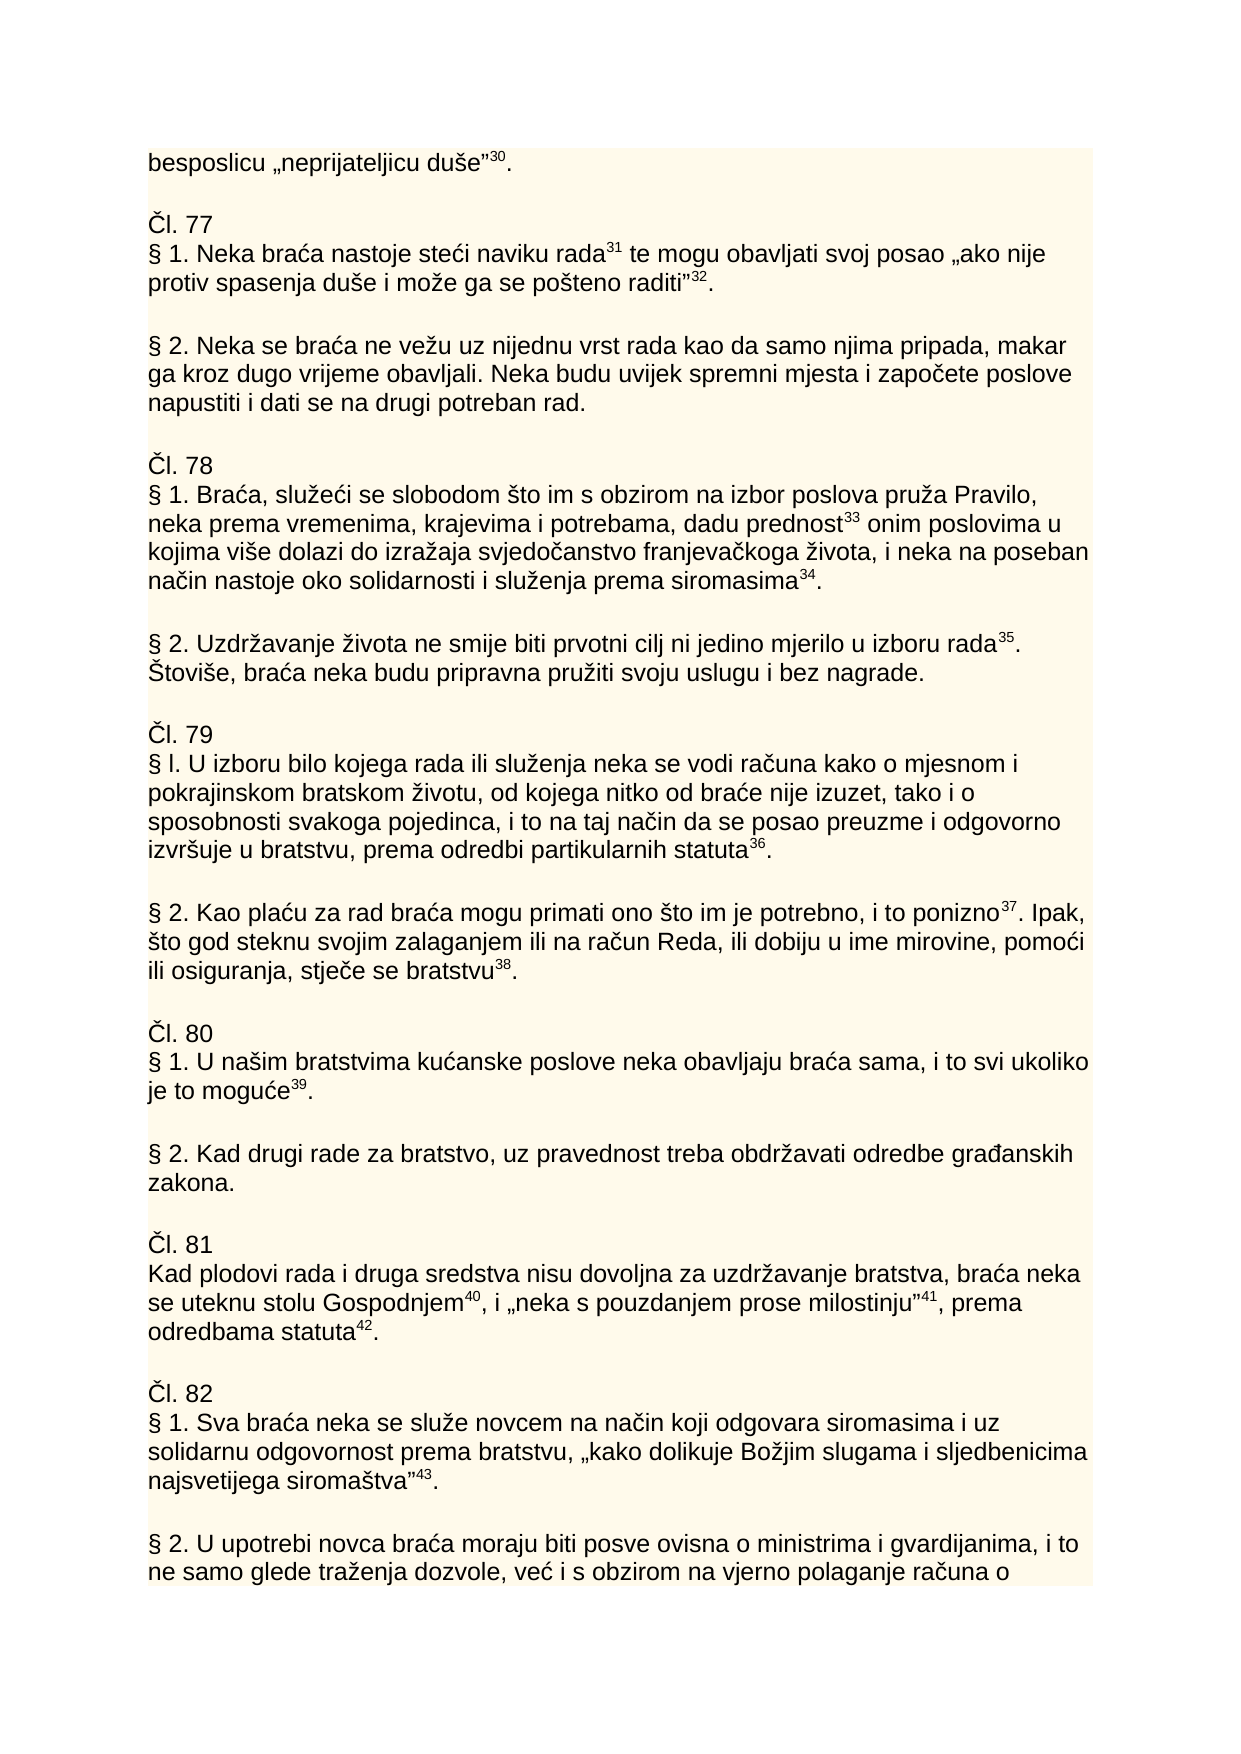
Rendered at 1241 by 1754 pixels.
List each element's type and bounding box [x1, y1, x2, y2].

text [148, 148, 1093, 1586]
